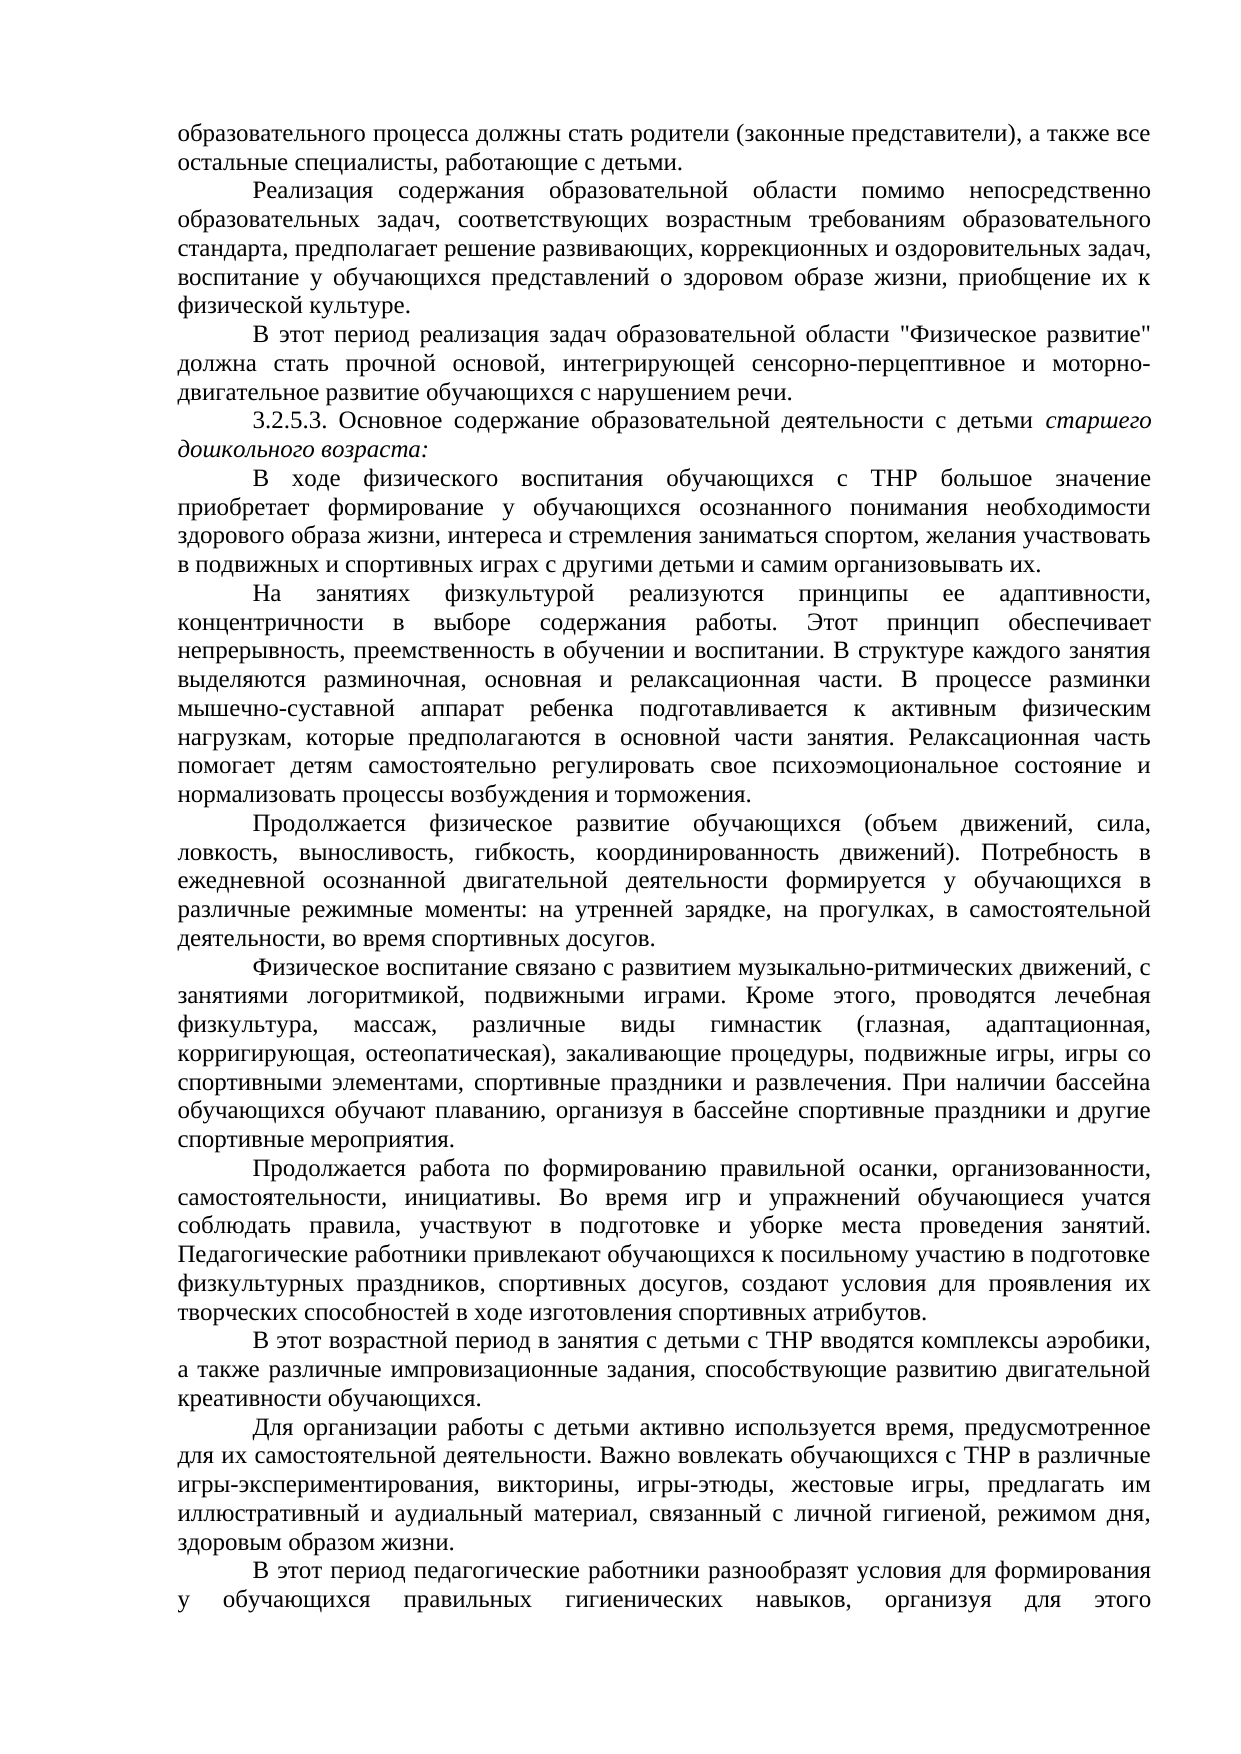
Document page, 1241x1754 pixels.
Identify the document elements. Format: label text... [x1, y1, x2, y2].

text Реализация содержания образовательной области помимо непосредственно образовательных задач, соответствующих возрастным требованиям образовательного стандарта, предполагает решение развивающих, коррекционных и оздоровительных задач, воспитание у обучающихся представлений о здоровом образе жизни, приобщение их к физической культуре. [177, 176, 1152, 319]
text Для организации работы с детьми активно используется время, предусмотренное для их самостоятельной деятельности. Важно вовлекать обучающихся с ТНР в различные игры-экспериментирования, викторины, игры-этюды, жестовые игры, предлагать им иллюстративный и аудиальный материал, связанный с личной гигиеной, режимом дня, здоровым образом жизни. [177, 1412, 1152, 1556]
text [177, 1556, 1152, 1613]
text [177, 118, 1152, 176]
text В ходе физического воспитания обучающихся с ТНР большое значение приобретает формирование у обучающихся осознанного понимания необходимости здорового образа жизни, интереса и стремления заниматься спортом, желания участвовать в подвижных и спортивных играх с другими детьми и самим организовывать их. [177, 463, 1152, 578]
text Продолжается физическое развитие обучающихся (объем движений, сила, ловкость, выносливость, гибкость, координированность движений). Потребность в ежедневной осознанной двигательной деятельности формируется у обучающихся в различные режимные моменты: на утренней зарядке, на прогулках, в самостоятельной деятельности, во время спортивных досугов. [177, 808, 1152, 952]
text Продолжается работа по формированию правильной осанки, организованности, самостоятельности, инициативы. Во время игр и упражнений обучающиеся учатся соблюдать правила, участвуют в подготовке и уборке места проведения занятий. Педагогические работники привлекают обучающихся к посильному участию в подготовке физкультурных праздников, спортивных досугов, создают условия для проявления их творческих способностей в ходе изготовления спортивных атрибутов. [177, 1153, 1152, 1326]
text Физическое воспитание связано с развитием музыкально-ритмических движений, с занятиями логоритмикой, подвижными играми. Кроме этого, проводятся лечебная физкультура, массаж, различные виды гимнастик (глазная, адаптационная, корригирующая, остеопатическая), закаливающие процедуры, подвижные игры, игры со спортивными элементами, спортивные праздники и развлечения. При наличии бассейна обучающихся обучают плаванию, организуя в бассейне спортивные праздники и другие спортивные мероприятия. [177, 952, 1152, 1153]
text В этот период реализация задач образовательной области "Физическое развитие" должна стать прочной основой, интегрирующей сенсорно-перцептивное и моторно-двигательное развитие обучающихся с нарушением речи. [177, 319, 1152, 406]
text 3.2.5.3. Основное содержание образовательной деятельности с детьми старшего дошкольного возраста: [177, 406, 1152, 463]
text На занятиях физкультурой реализуются принципы ее адаптивности, концентричности в выборе содержания работы. Этот принцип обеспечивает непрерывность, преемственность в обучении и воспитании. В структуре каждого занятия выделяются разминочная, основная и релаксационная части. В процессе разминки мышечно-суставной аппарат ребенка подготавливается к активным физическим нагрузкам, которые предполагаются в основной части занятия. Релаксационная часть помогает детям самостоятельно регулировать свое психоэмоциональное состояние и нормализовать процессы возбуждения и торможения. [177, 578, 1152, 808]
text В этот возрастной период в занятия с детьми с ТНР вводятся комплексы аэробики, а также различные импровизационные задания, способствующие развитию двигательной креативности обучающихся. [177, 1326, 1152, 1412]
